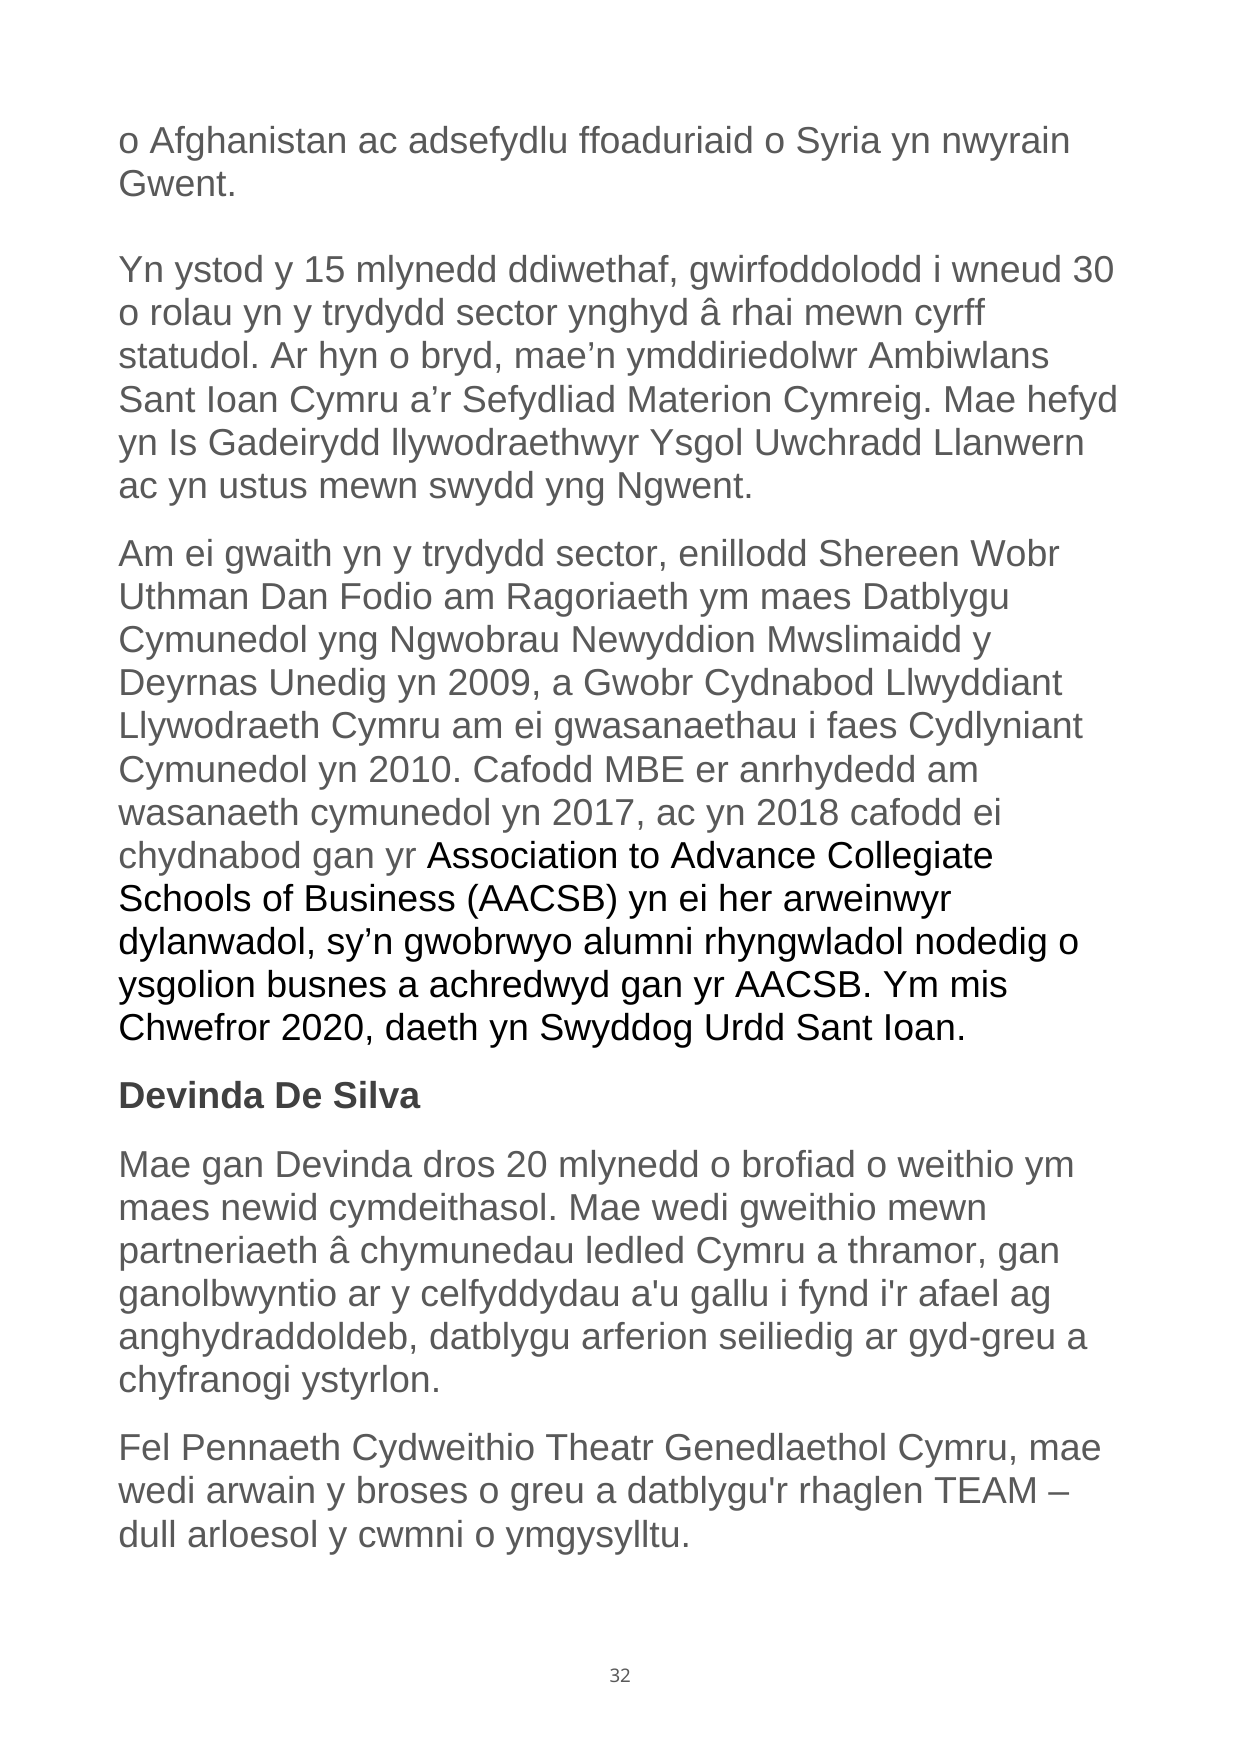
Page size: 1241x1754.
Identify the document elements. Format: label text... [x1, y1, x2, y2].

text Am ei gwaith yn y trydydd sector, enillodd Shereen Wobr Uthman Dan Fodio am Ragoriaeth ym maes Datblygu Cymunedol yng Ngwobrau Newyddion Mwslimaidd y Deyrnas Unedig yn 2009, a Gwobr Cydnabod Llwyddiant Llywodraeth Cymru am ei gwasanaethau i faes Cydlyniant Cymunedol yn 2010. Cafodd MBE er anrhydedd am wasanaeth cymunedol yn 2017, ac yn 2018 cafodd ei chydnabod gan yr Association to Advance Collegiate Schools of Business (AACSB) yn ei her arweinwyr dylanwadol, sy’n gwobrwyo alumni rhyngwladol nodedig o ysgolion busnes a achredwyd gan yr AACSB. Ym mis Chwefror 2020, daeth yn Swyddog Urdd Sant Ioan. [118, 531, 1122, 1049]
text Devinda De Silva [118, 1074, 1122, 1117]
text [118, 118, 1122, 204]
text Fel Pennaeth Cydweithio Theatr Genedlaethol Cymru, mae wedi arwain y broses o greu a datblygu'r rhaglen TEAM – dull arloesol y cwmni o ymgysylltu. [118, 1426, 1122, 1555]
text Yn ystod y 15 mlynedd ddiwethaf, gwirfoddolodd i wneud 30 o rolau yn y trydydd sector ynghyd â rhai mewn cyrff statudol. Ar hyn o bryd, mae’n ymddiriedolwr Ambiwlans Sant Ioan Cymru a’r Sefydliad Materion Cymreig. Mae hefyd yn Is Gadeirydd llywodraethwyr Ysgol Uwchradd Llanwern ac yn ustus mewn swydd yng Ngwent. [118, 247, 1122, 506]
text Mae gan Devinda dros 20 mlynedd o brofiad o weithio ym maes newid cymdeithasol. Mae wedi gweithio mewn partneriaeth â chymunedau ledled Cymru a thramor, gan ganolbwyntio ar y celfyddydau a'u gallu i fynd i'r afael ag anghydraddoldeb, datblygu arferion seiliedig ar gyd-greu a chyfranogi ystyrlon. [118, 1142, 1122, 1401]
